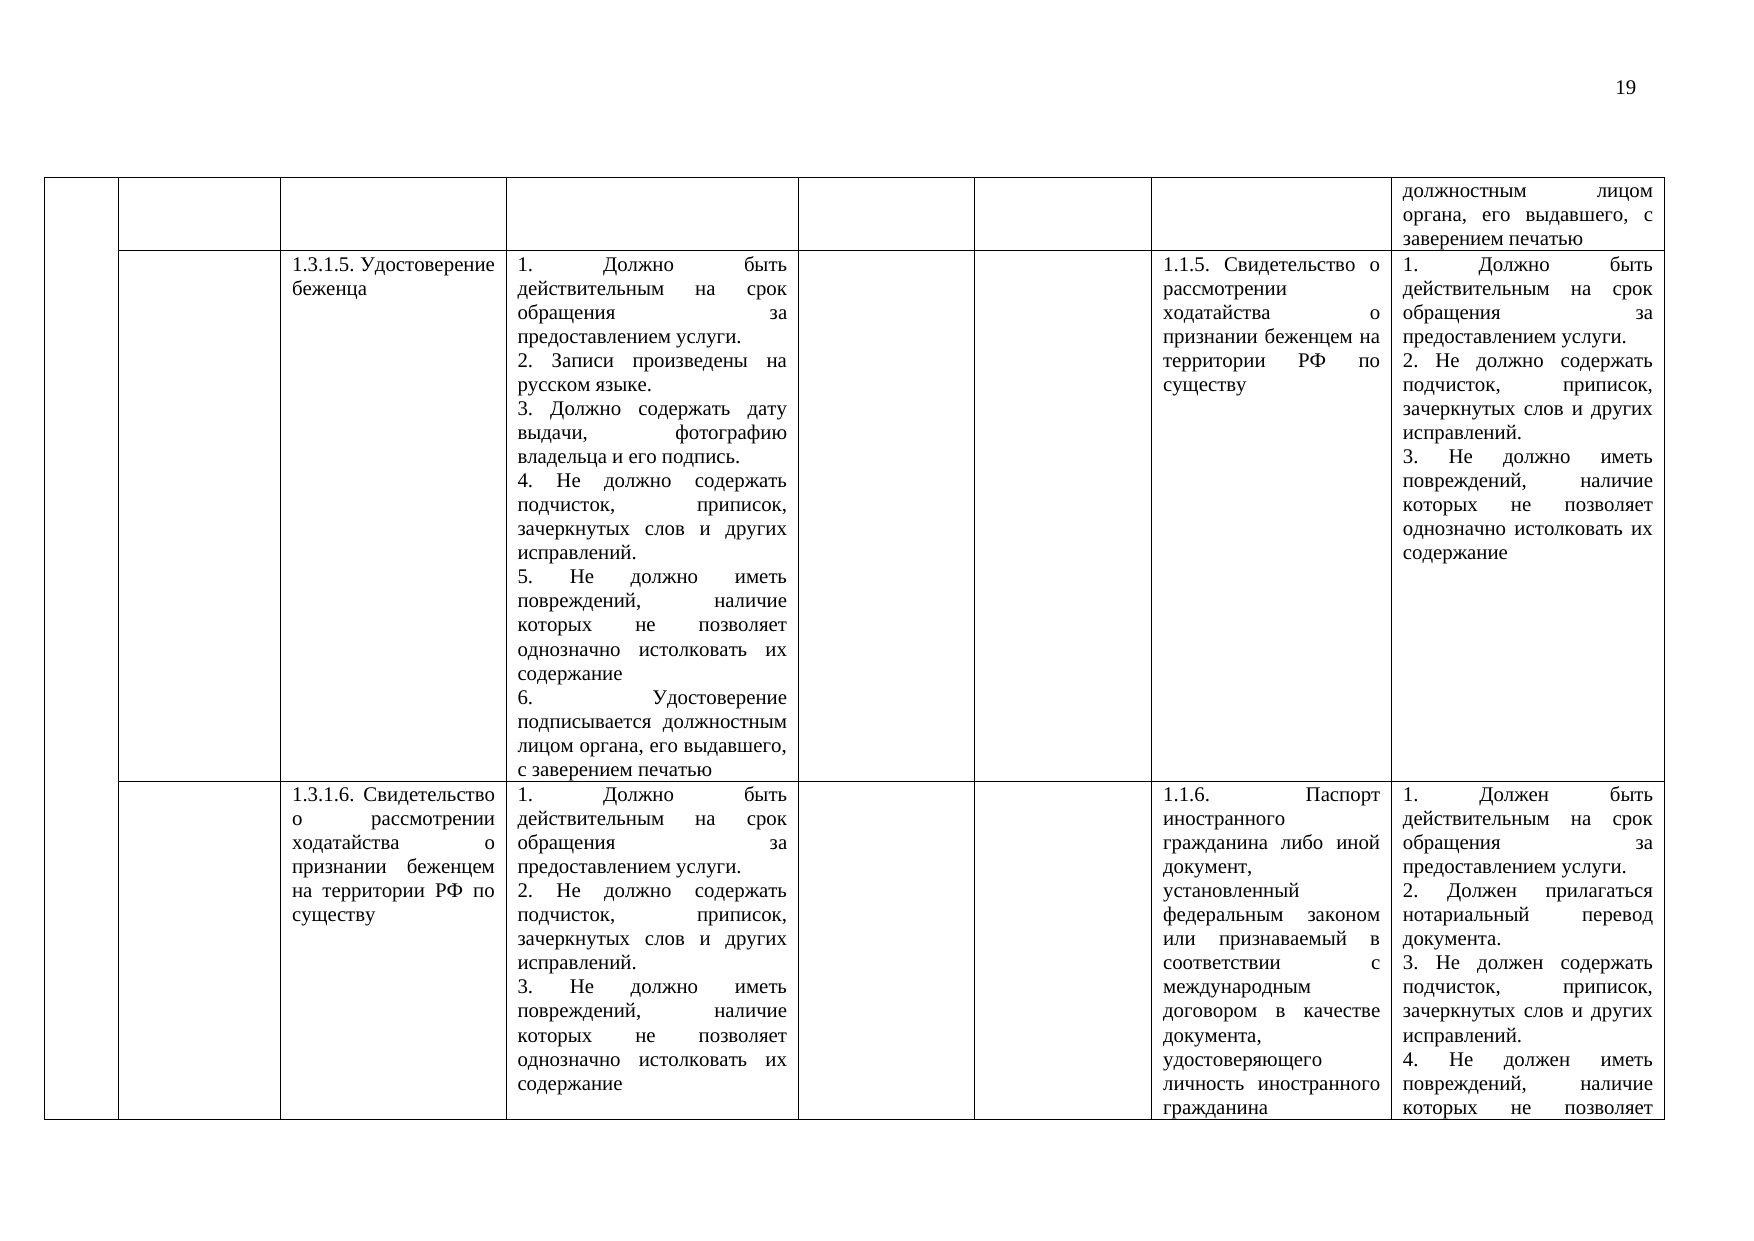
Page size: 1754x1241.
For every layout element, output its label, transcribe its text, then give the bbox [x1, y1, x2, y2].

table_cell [281, 782, 506, 1119]
table_cell [119, 251, 280, 781]
table_cell [799, 178, 974, 250]
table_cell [507, 782, 798, 1119]
table_cell [119, 782, 280, 1119]
table_cell 1.3.1.5. Удостоверение беженца [281, 251, 506, 781]
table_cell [1152, 178, 1391, 250]
table_cell [799, 782, 974, 1119]
table_cell [975, 251, 1151, 781]
table_cell [799, 251, 974, 781]
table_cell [1392, 178, 1664, 250]
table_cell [1152, 782, 1391, 1119]
table_cell [119, 178, 280, 250]
table_cell 1.1.5. Свидетельство о рассмотрении ходатайства о признании беженцем на территории РФ по существу [1152, 251, 1391, 781]
table_cell [975, 782, 1151, 1119]
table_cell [281, 178, 506, 250]
table_cell [975, 178, 1151, 250]
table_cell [1392, 782, 1664, 1119]
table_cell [507, 178, 798, 250]
